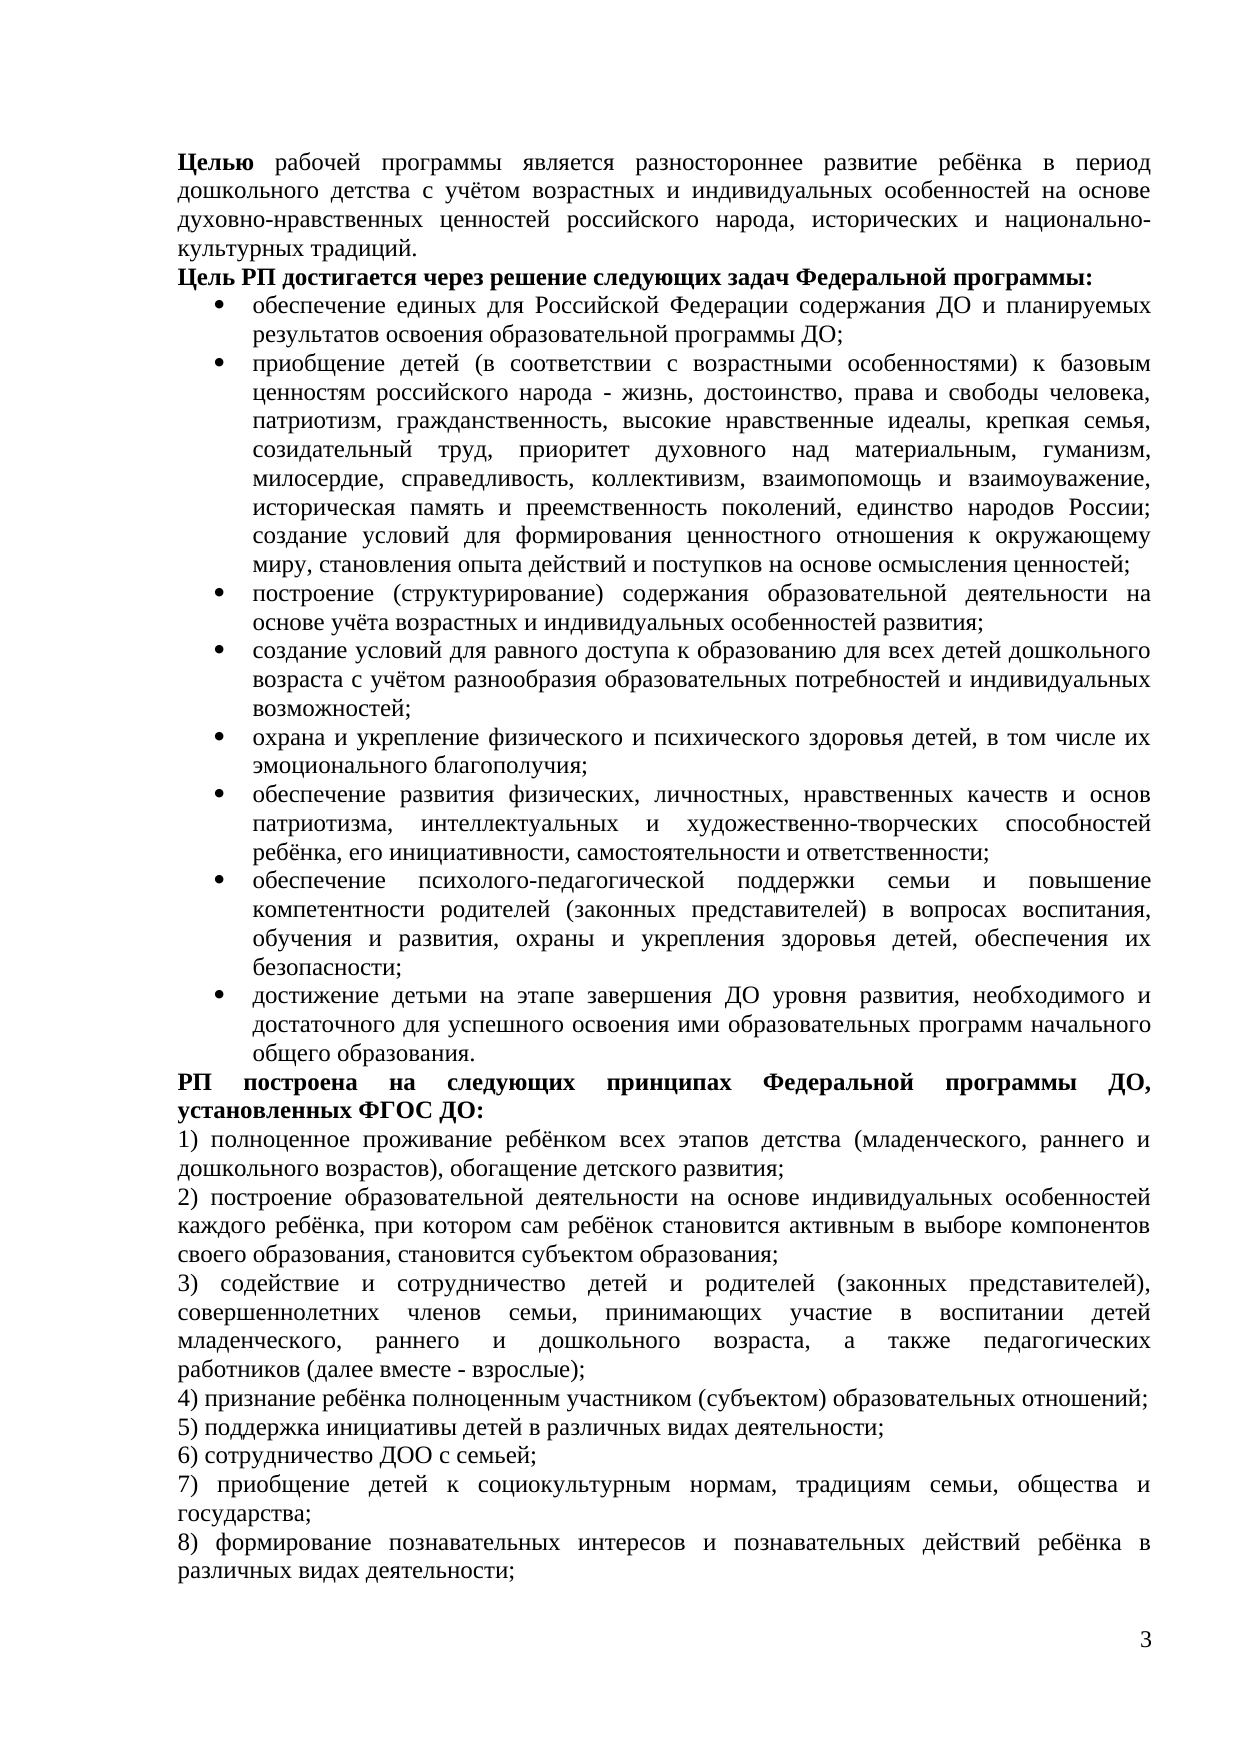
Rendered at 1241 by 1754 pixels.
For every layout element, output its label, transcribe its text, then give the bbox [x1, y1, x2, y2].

text 8) формирование познавательных интересов и познавательных действий ребёнка в различных видах деятельности; [177, 1527, 1152, 1584]
list охрана и укрепление физического и психического здоровья детей, в том числе их эмоционального благополучия; [215, 722, 1152, 779]
list обеспечение единых для Российской Федерации содержания ДО и планируемых результатов освоения образовательной программы ДО; [215, 291, 1152, 348]
list приобщение детей (в соответствии с возрастными особенностями) к базовым ценностям российского народа - жизнь, достоинство, права и свободы человека, патриотизм, гражданственность, высокие нравственные идеалы, крепкая семья, созидательный труд, приоритет духовного над материальным, гуманизм, милосердие, справедливость, коллективизм, взаимопомощь и взаимоуважение, историческая память и преемственность поколений, единство народов России; создание условий для формирования ценностного отношения к окружающему миру, становления опыта действий и поступков на основе осмысления ценностей; [215, 348, 1152, 578]
text 7) приобщение детей к социокультурным нормам, традициям семьи, общества и государства; [177, 1469, 1152, 1527]
text 4) признание ребёнка полноценным участником (субъектом) образовательных отношений; [177, 1383, 1152, 1412]
list достижение детьми на этапе завершения ДО уровня развития, необходимого и достаточного для успешного освоения ими образовательных программ начального общего образования. [215, 981, 1152, 1067]
text 1) полноценное проживание ребёнком всех этапов детства (младенческого, раннего и дошкольного возрастов), обогащение детского развития; [177, 1124, 1152, 1182]
text Цель РП достигается через решение следующих задач Федеральной программы: [177, 262, 1152, 291]
text 5) поддержка инициативы детей в различных видах деятельности; [177, 1412, 1152, 1441]
list обеспечение психолого-педагогической поддержки семьи и повышение компетентности родителей (законных представителей) в вопросах воспитания, обучения и развития, охраны и укрепления здоровья детей, обеспечения их безопасности; [215, 866, 1152, 981]
text 6) сотрудничество ДОО с семьей; [177, 1441, 1152, 1469]
text РП построена на следующих принципах Федеральной программы ДО, установленных ФГОС ДО: [177, 1067, 1152, 1124]
list построение (структурирование) содержания образовательной деятельности на основе учёта возрастных и индивидуальных особенностей развития; [215, 578, 1152, 636]
list обеспечение развития физических, личностных, нравственных качеств и основ патриотизма, интеллектуальных и художественно-творческих способностей ребёнка, его инициативности, самостоятельности и ответственности; [215, 779, 1152, 866]
text Целью рабочей программы является разностороннее развитие ребёнка в период дошкольного детства с учётом возрастных и индивидуальных особенностей на основе духовно-нравственных ценностей российского народа, исторических и национально-культурных традиций. [177, 147, 1152, 262]
list создание условий для равного доступа к образованию для всех детей дошкольного возраста с учётом разнообразия образовательных потребностей и индивидуальных возможностей; [215, 636, 1152, 722]
text 3) содействие и сотрудничество детей и родителей (законных представителей), совершеннолетних членов семьи, принимающих участие в воспитании детей младенческого, раннего и дошкольного возраста, а также педагогических работников (далее вместе - взрослые); [177, 1268, 1152, 1383]
text 2) построение образовательной деятельности на основе индивидуальных особенностей каждого ребёнка, при котором сам ребёнок становится активным в выборе компонентов своего образования, становится субъектом образования; [177, 1182, 1152, 1268]
